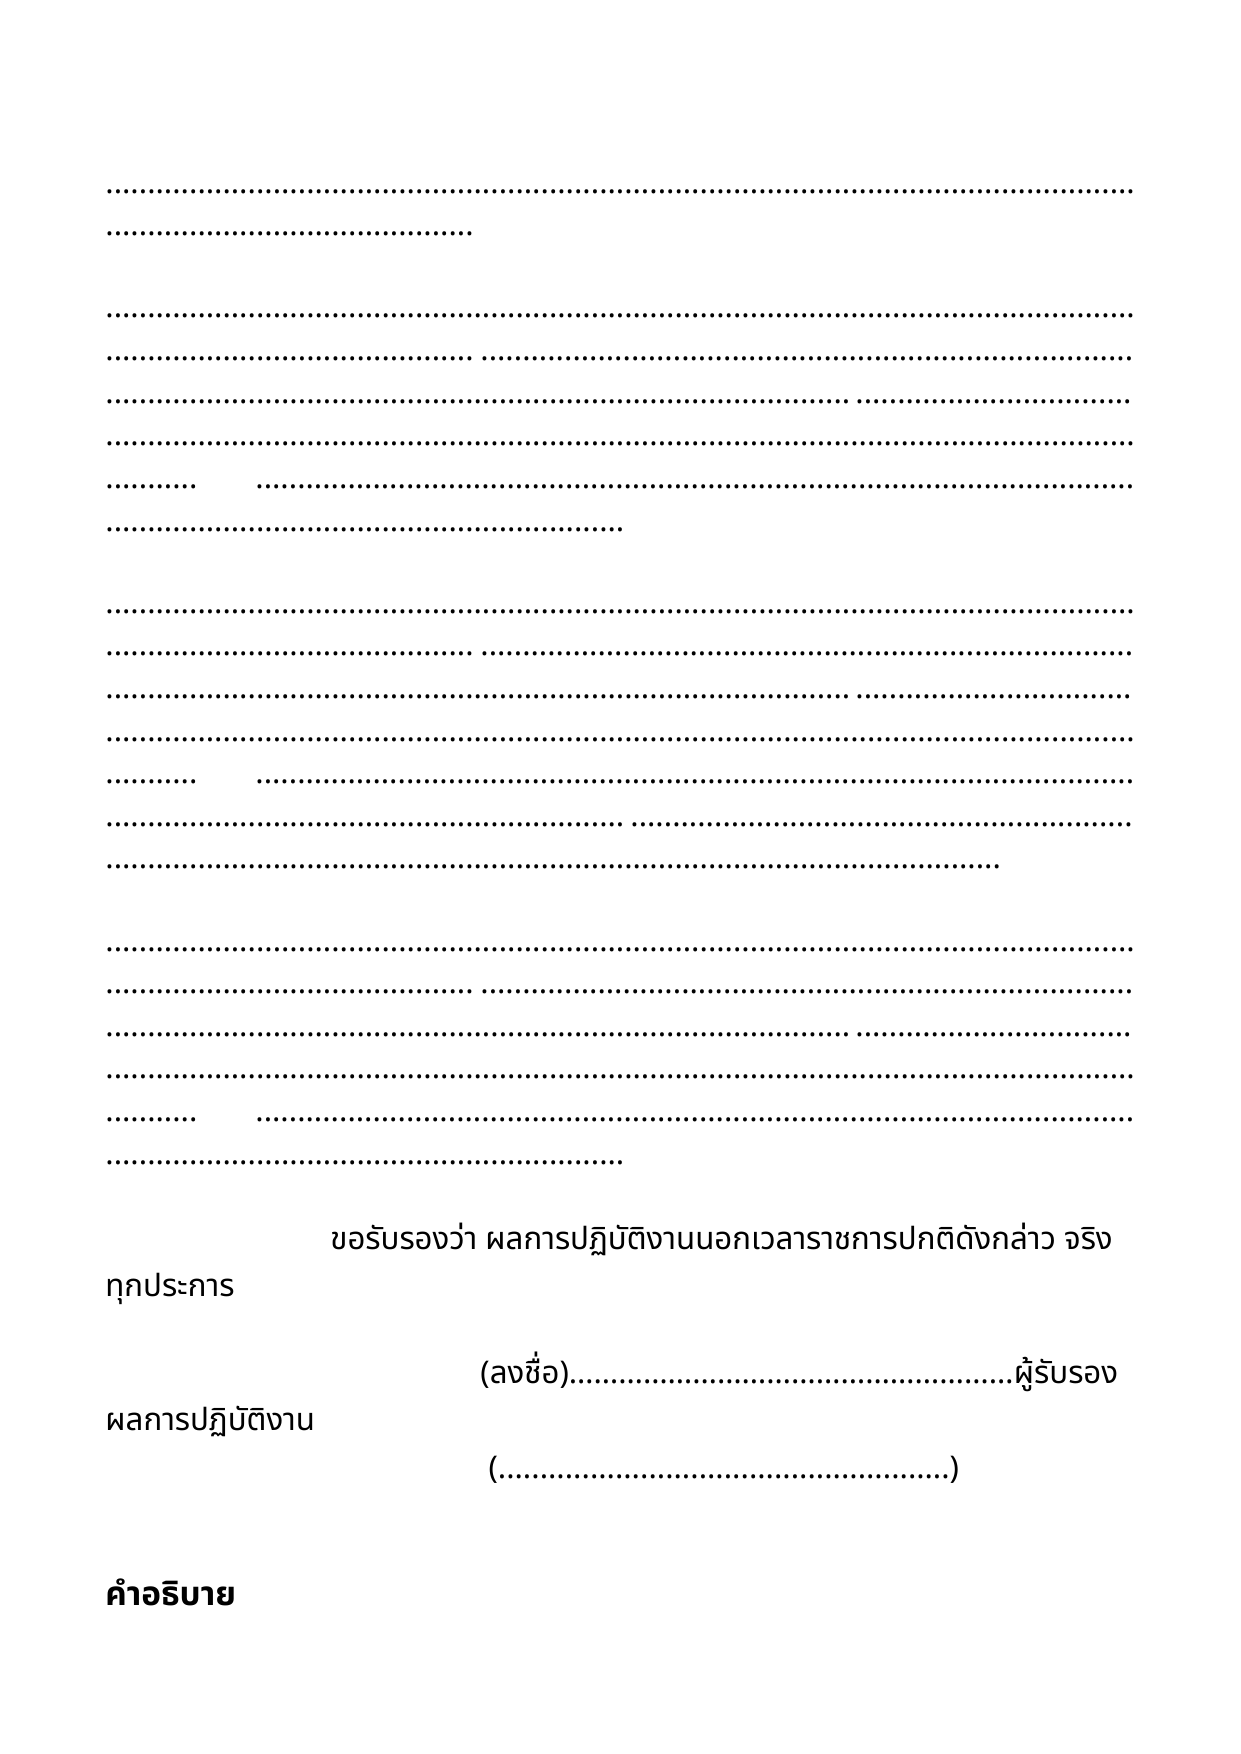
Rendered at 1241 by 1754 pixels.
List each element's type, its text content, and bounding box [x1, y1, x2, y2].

text ....................................................................................................................................................................... ....................................................................................................................................................................... ....................................................................................................................................................................... ....................................................................................................................................................................... [105, 245, 1135, 540]
text ....................................................................................................................................................................... [105, 120, 1135, 245]
text ....................................................................................................................................................................... ....................................................................................................................................................................... ....................................................................................................................................................................... ....................................................................................................................................................................... ....................................................................................................................................................................... [105, 540, 1135, 878]
text ....................................................................................................................................................................... ....................................................................................................................................................................... ....................................................................................................................................................................... ....................................................................................................................................................................... [105, 878, 1135, 1173]
text (......................................................) [105, 1445, 1135, 1487]
text (ลงชื่อ)………………………………………………ผู้รับรองผลการปฏิบัติงาน [105, 1350, 1135, 1445]
text ขอรับรองว่า ผลการปฏิบัติงานนอกเวลาราชการปกติดังกล่าว จริงทุกประการ [105, 1216, 1135, 1310]
text คำอธิบาย [105, 1569, 1135, 1620]
